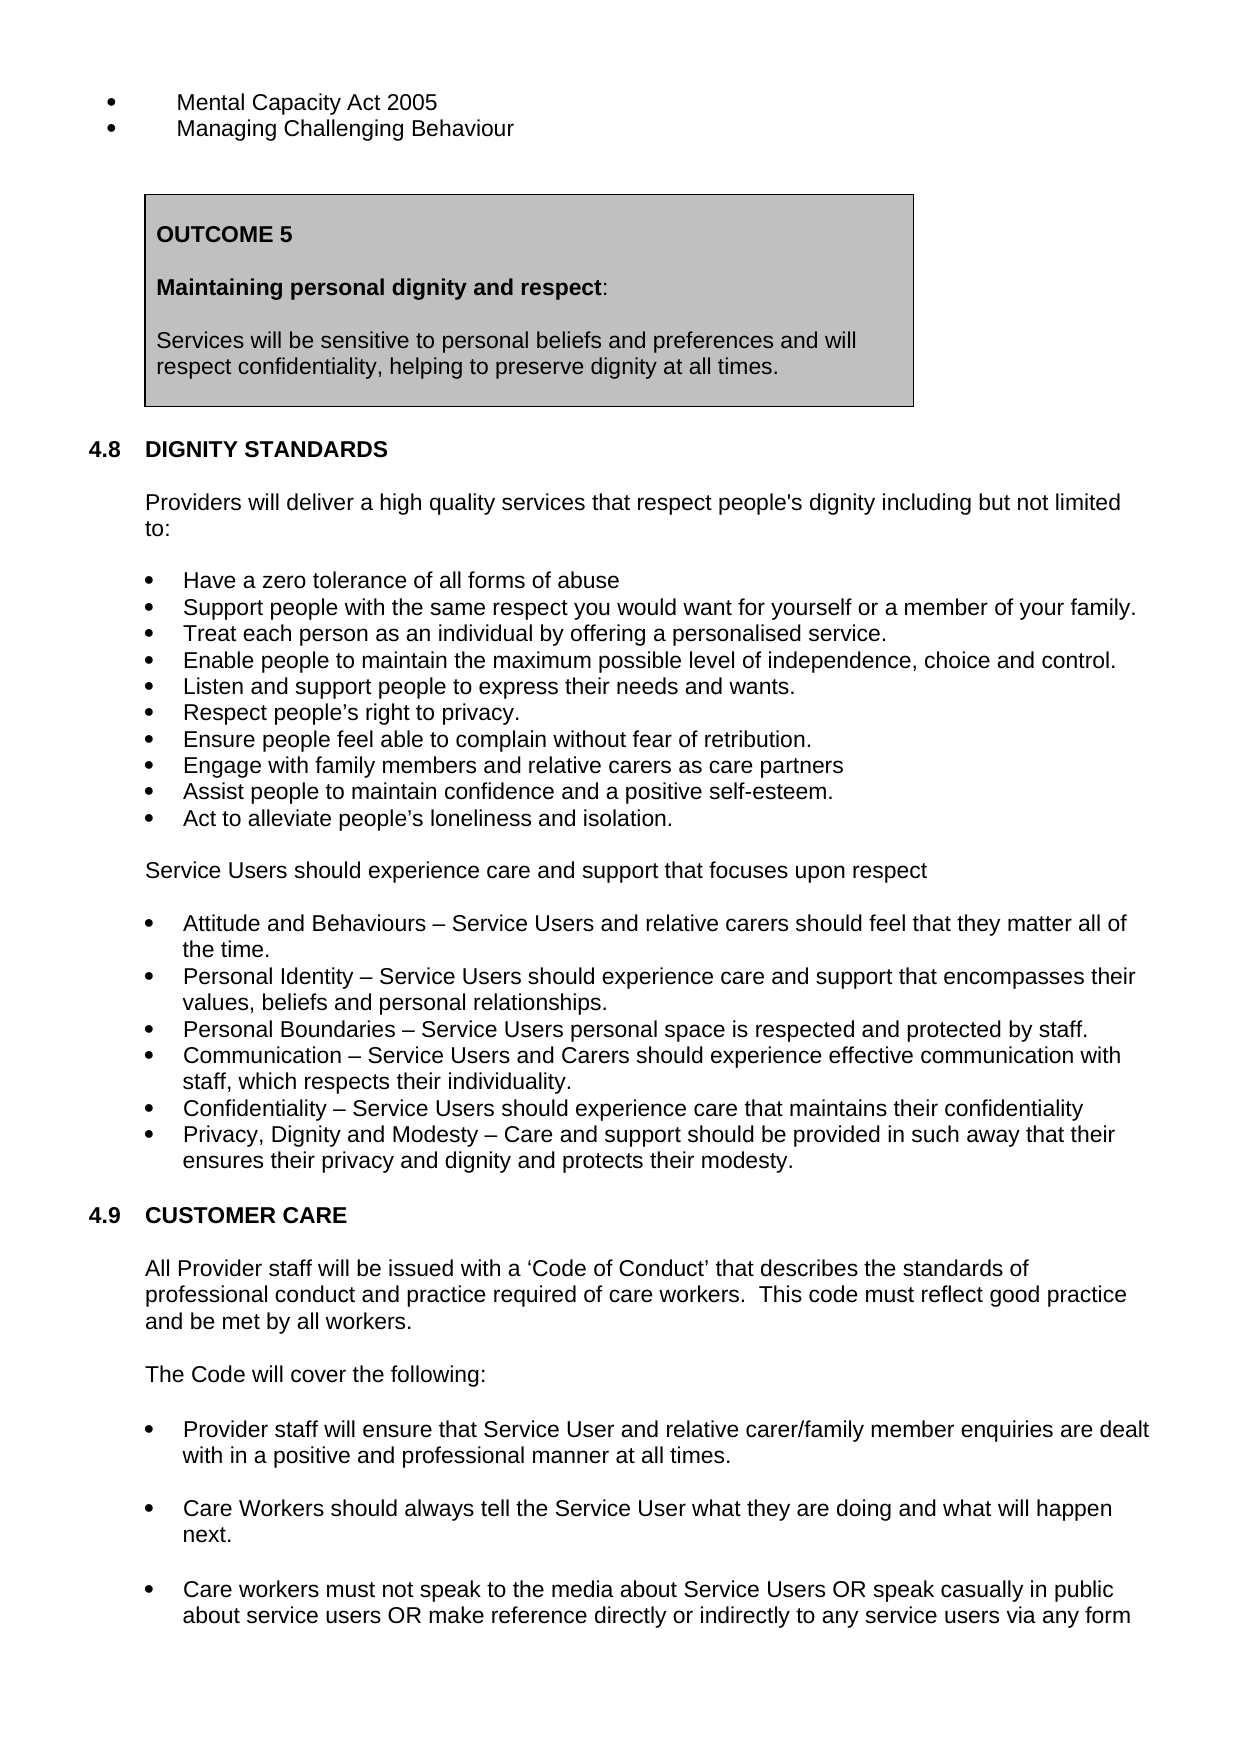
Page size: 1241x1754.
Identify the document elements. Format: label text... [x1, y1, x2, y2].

list Act to alleviate people’s loneliness and isolation. [145, 805, 1152, 831]
list Provider staff will ensure that Service User and relative carer/family member enquiries are dealt with in a positive and professional manner at all times. [145, 1416, 1152, 1468]
list Mental Capacity Act 2005 [107, 89, 1152, 115]
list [145, 1576, 1152, 1629]
list Attitude and Behaviours – Service Users and relative carers should feel that they matter all of the time. [145, 910, 1152, 963]
list Privacy, Dignity and Modesty – Care and support should be provided in such away that their ensures their privacy and dignity and protects their modesty. [145, 1121, 1152, 1202]
list Treat each person as an individual by offering a personalised service. [145, 620, 1152, 647]
list Engage with family members and relative carers as care partners [145, 752, 1152, 778]
list Have a zero tolerance of all forms of abuse [145, 567, 1152, 594]
list Assist people to maintain confidence and a positive self-esteem. [145, 778, 1152, 805]
list Listen and support people to express their needs and wants. [145, 673, 1152, 699]
text Providers will deliver a high quality services that respect people's dignity including but not limited to: [145, 488, 1152, 541]
list Respect people’s right to privacy. [145, 699, 1152, 726]
text All Provider staff will be issued with a ‘Code of Conduct’ that describes the standards of professional conduct and practice required of care workers. This code must reflect good practice and be met by all workers. [145, 1255, 1152, 1334]
list Enable people to maintain the maximum possible level of independence, choice and control. [145, 647, 1152, 673]
list Personal Identity – Service Users should experience care and support that encompasses their values, beliefs and personal relationships. [145, 963, 1152, 1016]
list Confidentiality – Service Users should experience care that maintains their confidentiality [145, 1094, 1152, 1121]
text The Code will cover the following: [145, 1361, 1152, 1416]
text Service Users should experience care and support that focuses upon respect [145, 857, 1152, 884]
list Care Workers should always tell the Service User what they are doing and what will happen next. [145, 1495, 1152, 1576]
list Ensure people feel able to complain without fear of retribution. [145, 726, 1152, 752]
list Communication – Service Users and Carers should experience effective communication with staff, which respects their individuality. [145, 1042, 1152, 1094]
text 4.9 CUSTOMER CARE [89, 1202, 1152, 1229]
list Support people with the same respect you would want for yourself or a member of your family. [145, 594, 1152, 620]
text 4.8 DIGNITY STANDARDS [89, 436, 1152, 462]
list Personal Boundaries – Service Users personal space is respected and protected by staff. [145, 1016, 1152, 1042]
list Managing Challenging Behaviour [107, 115, 1152, 141]
table_header OUTCOME 5 Maintaining personal dignity and respect: Services will be sensitive to personal beliefs and preferences and will respect confidentiality, helping to preserve dignity at all times. [146, 195, 913, 406]
